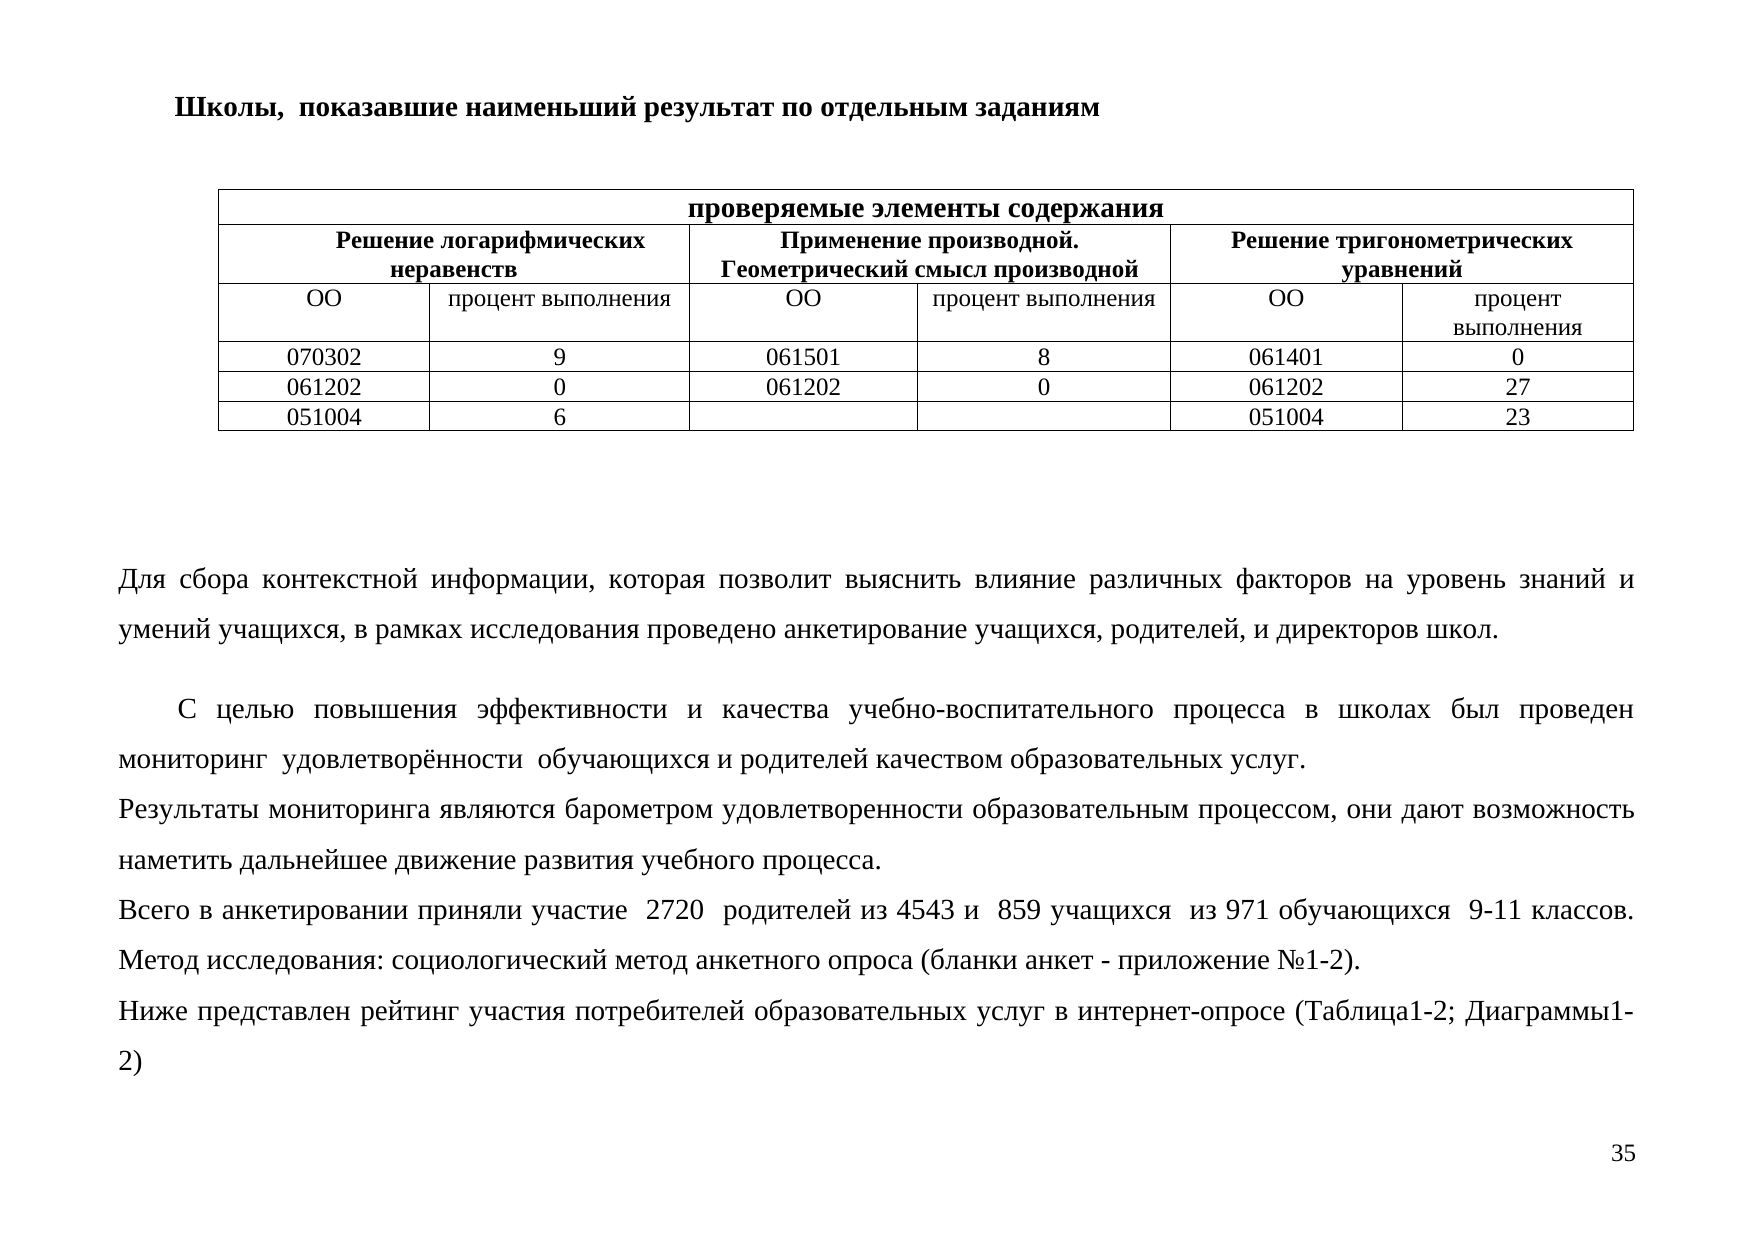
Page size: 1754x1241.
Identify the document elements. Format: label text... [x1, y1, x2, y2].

text Ниже представлен рейтинг участия потребителей образовательных услуг в интернет-опросе (Таблица1-2; Диаграммы1-2) [118, 993, 1636, 1077]
table_cell 061202 [219, 372, 429, 401]
table_cell ОО [690, 284, 917, 341]
table_cell 0 [918, 372, 1170, 401]
table_cell 070302 [219, 342, 429, 371]
text С целью повышения эффективности и качества учебно-воспитательного процесса в школах был проведен мониторинг удовлетворённости обучающихся и родителей качеством образовательных услуг. [118, 691, 1636, 775]
table_cell 061501 [690, 342, 917, 371]
table_cell 061202 [690, 372, 917, 401]
text Школы, показавшие наименьший результат по отдельным заданиям [118, 89, 1636, 122]
table_cell 0 [430, 372, 689, 401]
table_cell 9 [430, 342, 689, 371]
table_cell 051004 [219, 402, 429, 430]
text Результаты мониторинга являются барометром удовлетворенности образовательным процессом, они дают возможность наметить дальнейшее движение развития учебного процесса. [118, 792, 1636, 875]
table_cell процент выполнения [918, 284, 1170, 341]
table_cell Применение производной. Геометрический смысл производной [690, 225, 1170, 282]
table_cell 061401 [1171, 342, 1402, 371]
table_cell [690, 402, 917, 430]
table_cell 8 [918, 342, 1170, 371]
table_cell 061202 [1171, 372, 1402, 401]
text Всего в анкетировании приняли участие 2720 родителей из 4543 и 859 учащихся из 971 обучающихся 9-11 классов. Метод исследования: социологический метод анкетного опроса (бланки анкет - приложение №1-2). [118, 892, 1636, 976]
table_cell Решение тригонометрических уравнений [1171, 225, 1633, 282]
table_cell Решение логарифмических неравенств [219, 225, 689, 282]
text Для сбора контекстной информации, которая позволит выяснить влияние различных факторов на уровень знаний и умений учащихся, в рамках исследования проведено анкетирование учащихся, родителей, и директоров школ. [118, 561, 1636, 645]
table_cell 27 [1403, 372, 1633, 401]
table_cell 0 [1403, 342, 1633, 371]
table_cell 051004 [1171, 402, 1402, 430]
table_header проверяемые элементы содержания [219, 190, 1633, 224]
table_cell 6 [430, 402, 689, 430]
table_cell ОО [219, 284, 429, 341]
table_cell 23 [1403, 402, 1633, 430]
table_cell ОО [1171, 284, 1402, 341]
table_cell [918, 402, 1170, 430]
table_cell процент выполнения [430, 284, 689, 341]
table_cell процент выполнения [1403, 284, 1633, 341]
